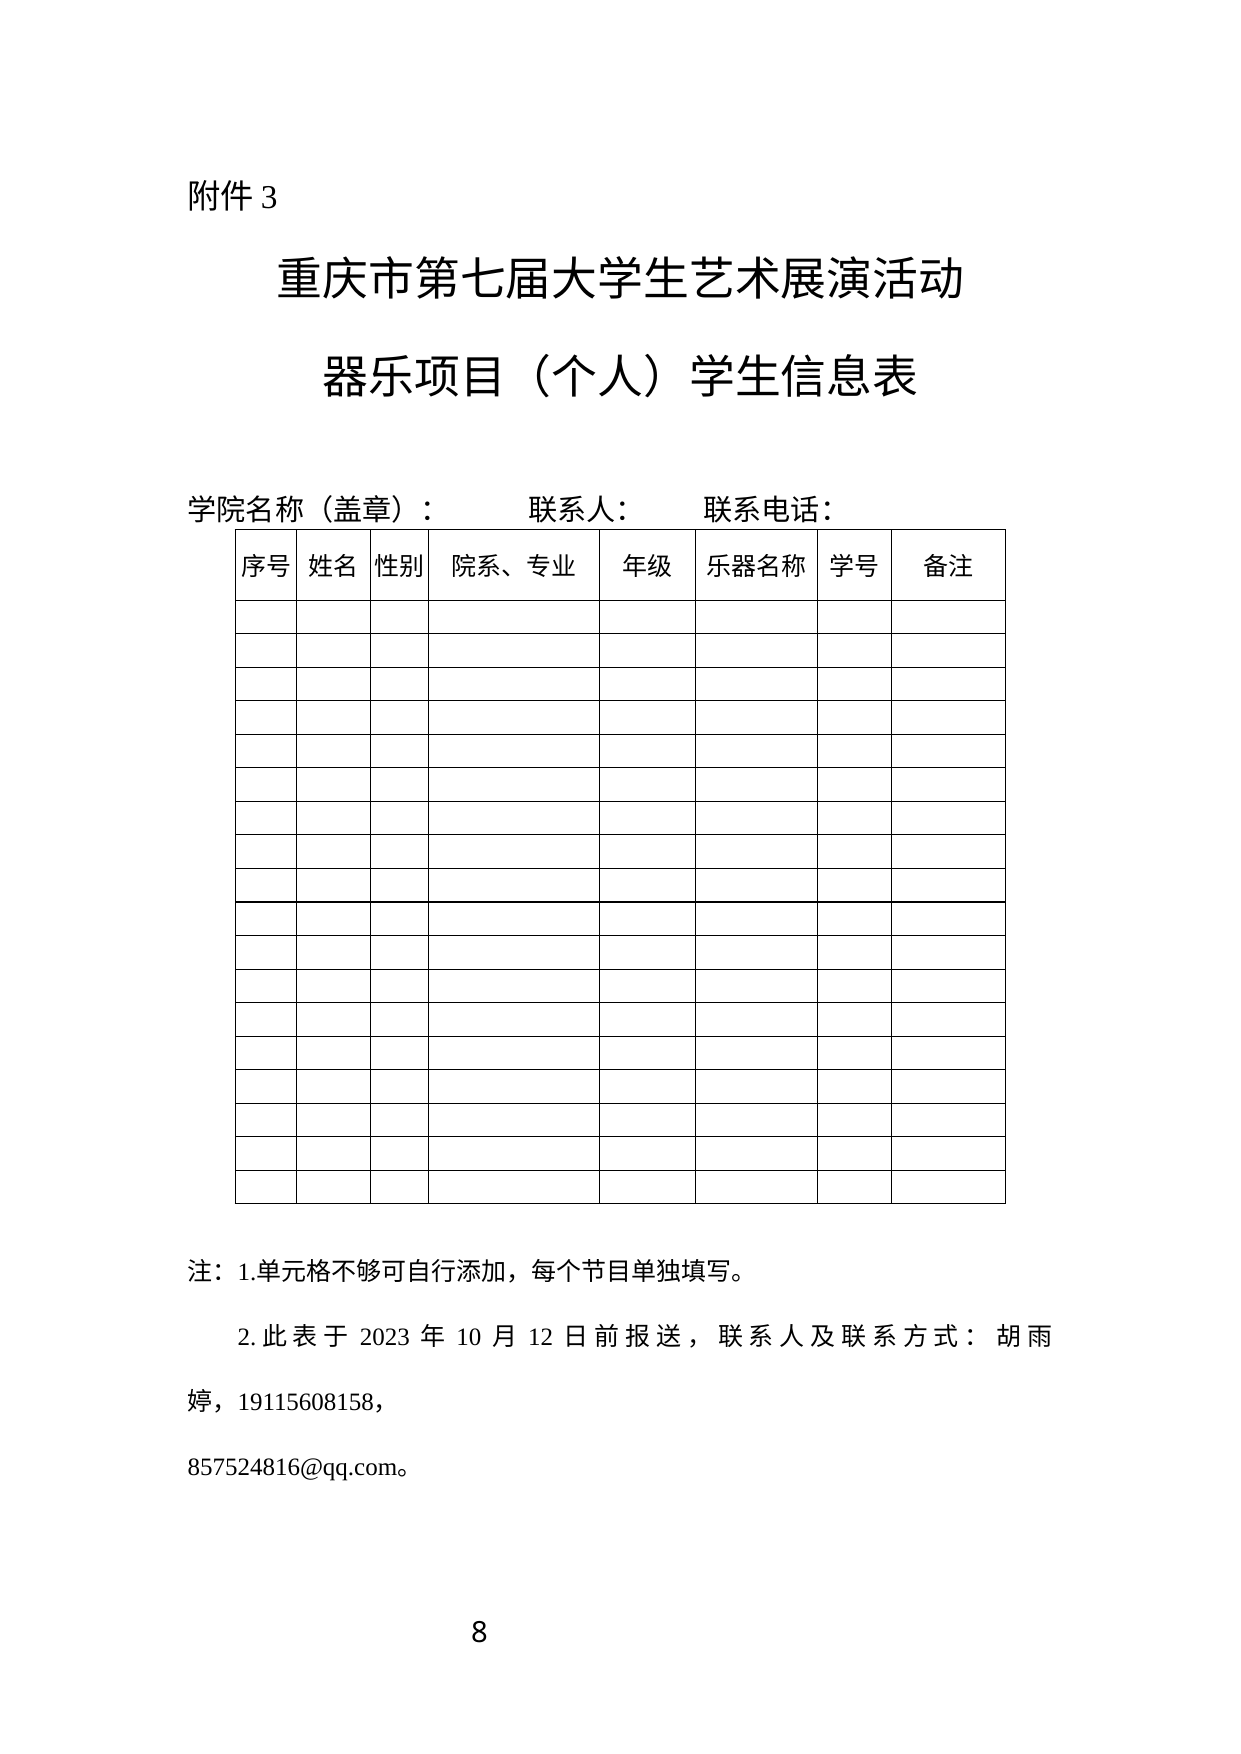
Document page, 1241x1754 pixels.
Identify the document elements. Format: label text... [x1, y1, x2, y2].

table_cell [429, 936, 599, 968]
table_cell [892, 1137, 1005, 1170]
table_cell [297, 1070, 370, 1103]
table_cell [892, 970, 1005, 1002]
table_cell [696, 701, 817, 734]
table_cell [297, 1104, 370, 1136]
table_cell [818, 701, 891, 734]
table_cell [818, 1104, 891, 1136]
table_cell [696, 735, 817, 767]
table_header 姓名 [297, 530, 370, 599]
table_cell [696, 802, 817, 834]
table_cell [236, 735, 296, 767]
table_cell [600, 701, 695, 734]
table_cell [297, 735, 370, 767]
table_cell [600, 1070, 695, 1103]
table_cell [371, 1171, 428, 1203]
table_cell [297, 869, 370, 901]
table_cell [236, 936, 296, 968]
table_cell [892, 1171, 1005, 1203]
table_cell [297, 1137, 370, 1170]
table_cell [371, 735, 428, 767]
table_cell [236, 1171, 296, 1203]
table_cell [600, 601, 695, 633]
table_header 备注 [892, 530, 1005, 599]
table_cell [236, 802, 296, 834]
table_cell [818, 768, 891, 801]
table_cell [429, 1137, 599, 1170]
table_cell [371, 869, 428, 901]
table_cell [236, 1137, 296, 1170]
table_cell [818, 1137, 891, 1170]
table_cell [236, 1037, 296, 1069]
table_cell [892, 936, 1005, 968]
table_header 院系、专业 [429, 530, 599, 599]
table_cell [600, 668, 695, 700]
table_cell [892, 802, 1005, 834]
table_cell [297, 802, 370, 834]
table_cell [892, 1070, 1005, 1103]
table_cell [818, 970, 891, 1002]
table_cell [600, 1037, 695, 1069]
table_cell [696, 1171, 817, 1203]
table_cell [892, 869, 1005, 901]
table_cell [892, 668, 1005, 700]
table_cell [236, 668, 296, 700]
table_header 性别 [371, 530, 428, 599]
table_cell [371, 1104, 428, 1136]
table_cell [696, 601, 817, 633]
table_cell [429, 668, 599, 700]
table_cell [600, 936, 695, 968]
table_cell [892, 1037, 1005, 1069]
table_header 乐器名称 [696, 530, 817, 599]
table_cell [600, 1104, 695, 1136]
table_cell [371, 1070, 428, 1103]
table_cell [297, 634, 370, 667]
table_cell [429, 601, 599, 633]
table_cell [429, 869, 599, 901]
table_cell [236, 601, 296, 633]
table_cell [297, 1037, 370, 1069]
table_cell [600, 768, 695, 801]
table_cell [818, 936, 891, 968]
table_cell [696, 869, 817, 901]
text 2.此表于2023年10月12日前报送，联系人及联系方式：胡雨婷，19115608158， [187, 1302, 1053, 1432]
table_cell [892, 768, 1005, 801]
text 857524816@qq.com。 [187, 1432, 1053, 1497]
table_cell [696, 1070, 817, 1103]
table_cell [429, 634, 599, 667]
table_cell [892, 1104, 1005, 1136]
table_cell [892, 1003, 1005, 1036]
table_cell [429, 735, 599, 767]
table_cell [297, 1171, 370, 1203]
table_cell [236, 835, 296, 868]
table_cell [297, 1003, 370, 1036]
text 注：1.单元格不够可自行添加，每个节目单独填写。 [187, 1237, 1053, 1302]
table_cell [696, 970, 817, 1002]
table_cell [696, 1137, 817, 1170]
table_cell [371, 701, 428, 734]
table_cell [429, 701, 599, 734]
table_header 年级 [600, 530, 695, 599]
table_cell [696, 1037, 817, 1069]
table_cell [429, 802, 599, 834]
table_cell [297, 970, 370, 1002]
table_cell [371, 1037, 428, 1069]
table_cell [371, 835, 428, 868]
table_cell [236, 869, 296, 901]
table_cell [429, 835, 599, 868]
table_cell [818, 903, 891, 935]
table_cell [600, 869, 695, 901]
table_cell [297, 936, 370, 968]
table_cell [297, 668, 370, 700]
table_cell [600, 835, 695, 868]
table_cell [429, 1070, 599, 1103]
table_cell [371, 970, 428, 1002]
table_cell [818, 1171, 891, 1203]
table_cell [236, 701, 296, 734]
table_cell [600, 1137, 695, 1170]
table_cell [297, 768, 370, 801]
table_cell [236, 1070, 296, 1103]
table_cell [696, 936, 817, 968]
table_cell [696, 1104, 817, 1136]
table_cell [696, 903, 817, 935]
table_cell [236, 1003, 296, 1036]
table_cell [236, 768, 296, 801]
table_cell [696, 835, 817, 868]
text 学院名称（盖章）： 联系人： 联系电话： [187, 487, 1053, 529]
table_cell [297, 701, 370, 734]
table_cell [818, 601, 891, 633]
table_cell [371, 768, 428, 801]
table_cell [892, 634, 1005, 667]
table_cell [600, 634, 695, 667]
table_header 学号 [818, 530, 891, 599]
table_cell [600, 802, 695, 834]
table_cell [696, 634, 817, 667]
table_cell [429, 1037, 599, 1069]
table_cell [600, 903, 695, 935]
table_cell [600, 970, 695, 1002]
table_cell [818, 668, 891, 700]
table_cell [236, 1104, 296, 1136]
text 器乐项目（个人）学生信息表 [187, 324, 1053, 422]
table_cell [818, 735, 891, 767]
table_cell [371, 601, 428, 633]
table_cell [236, 970, 296, 1002]
table_header 序号 [236, 530, 296, 599]
table_cell [892, 903, 1005, 935]
table_cell [429, 903, 599, 935]
table_cell [429, 970, 599, 1002]
table_cell [818, 1037, 891, 1069]
table_cell [892, 835, 1005, 868]
table_cell [818, 634, 891, 667]
table_cell [371, 1003, 428, 1036]
table_cell [818, 802, 891, 834]
table_cell [818, 835, 891, 868]
table_cell [429, 1171, 599, 1203]
table_cell [429, 768, 599, 801]
table_cell [297, 601, 370, 633]
table_cell [892, 601, 1005, 633]
table_cell [696, 668, 817, 700]
table_cell [818, 1003, 891, 1036]
table_cell [696, 1003, 817, 1036]
table_cell [371, 936, 428, 968]
table_cell [892, 735, 1005, 767]
text 重庆市第七届大学生艺术展演活动 [187, 227, 1053, 324]
table_cell [297, 835, 370, 868]
table_cell [600, 735, 695, 767]
table_cell [429, 1104, 599, 1136]
table_cell [236, 634, 296, 667]
table_cell [371, 1137, 428, 1170]
table_cell [600, 1171, 695, 1203]
table_cell [600, 1003, 695, 1036]
table_cell [818, 869, 891, 901]
table_cell [892, 701, 1005, 734]
table_cell [297, 903, 370, 935]
table_cell [429, 1003, 599, 1036]
table_cell [696, 768, 817, 801]
table_cell [371, 802, 428, 834]
table_cell [371, 634, 428, 667]
table_cell [371, 668, 428, 700]
table_cell [371, 903, 428, 935]
table_cell [236, 903, 296, 935]
text 附件3 [187, 162, 1053, 227]
table_cell [818, 1070, 891, 1103]
